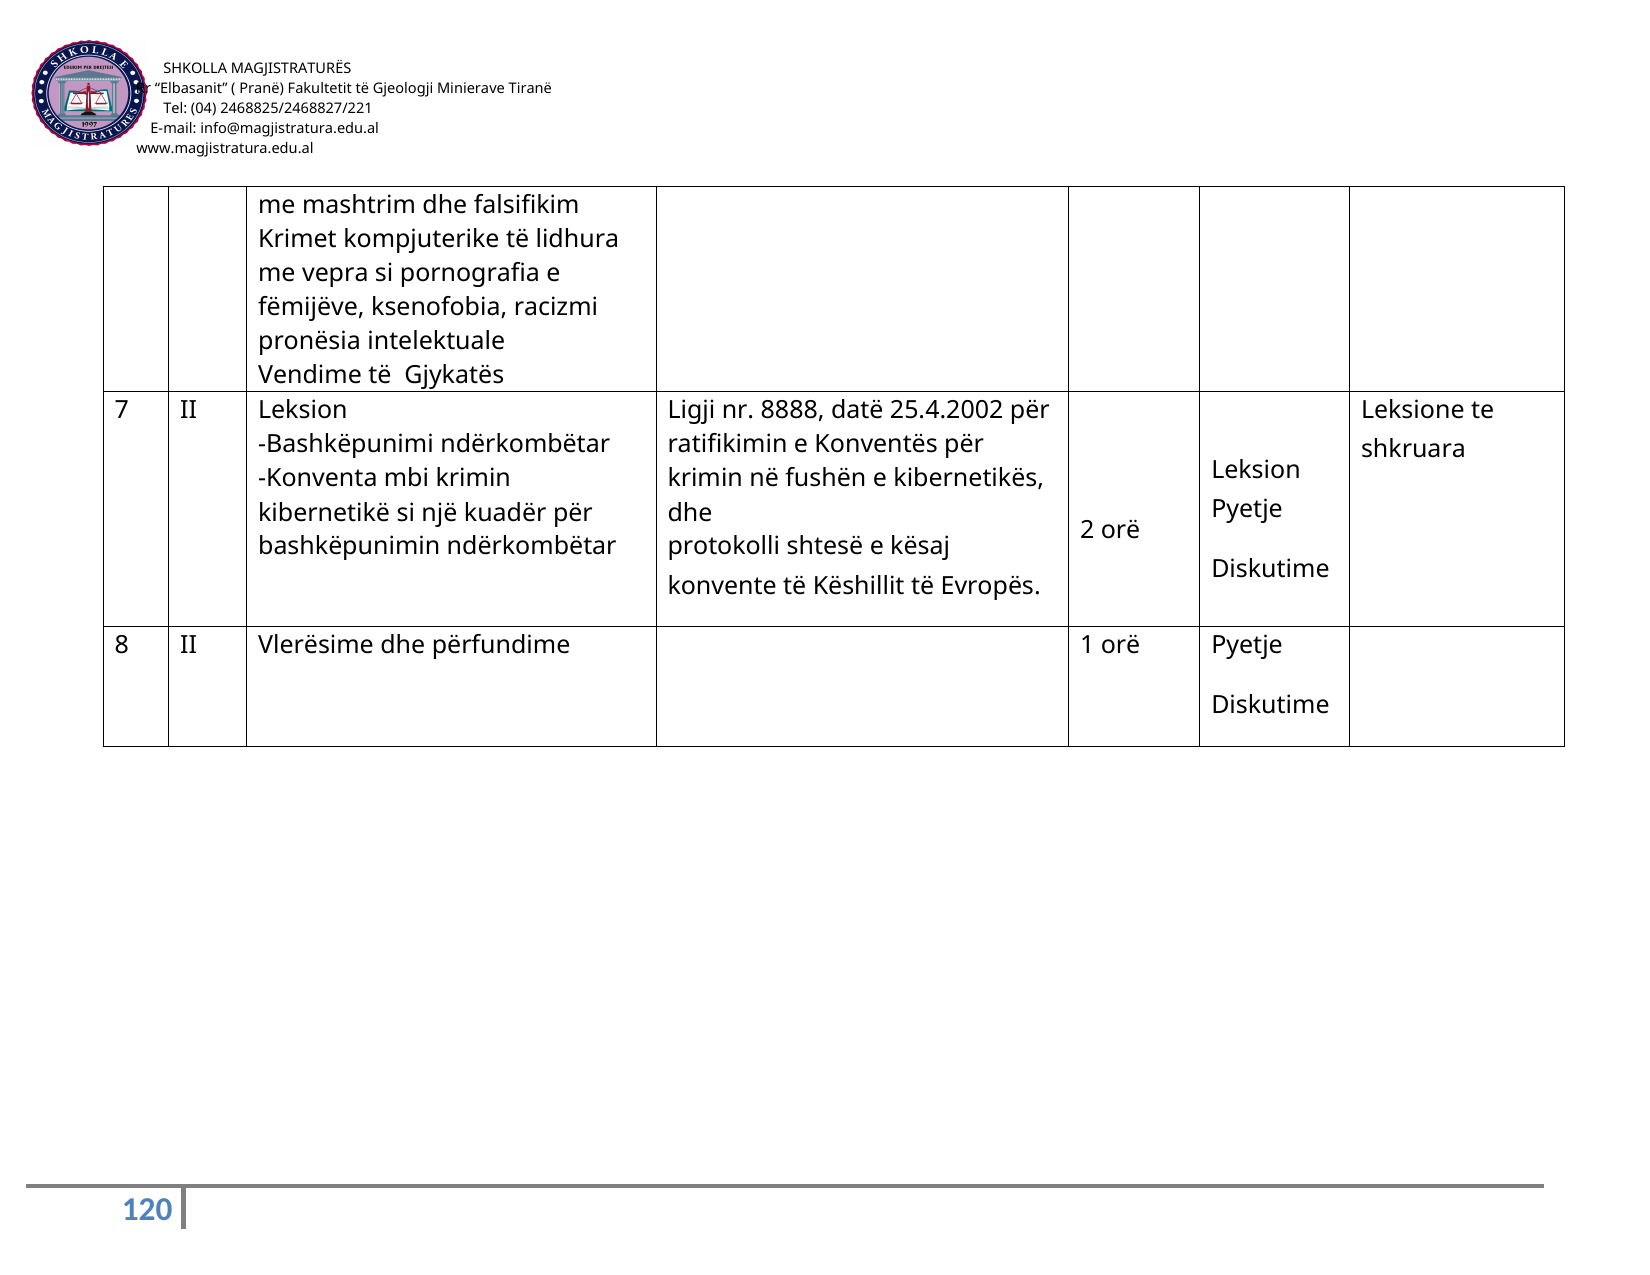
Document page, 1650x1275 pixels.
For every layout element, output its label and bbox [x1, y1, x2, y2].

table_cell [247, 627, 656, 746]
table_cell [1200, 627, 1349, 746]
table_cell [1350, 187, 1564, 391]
picture [31, 40, 147, 146]
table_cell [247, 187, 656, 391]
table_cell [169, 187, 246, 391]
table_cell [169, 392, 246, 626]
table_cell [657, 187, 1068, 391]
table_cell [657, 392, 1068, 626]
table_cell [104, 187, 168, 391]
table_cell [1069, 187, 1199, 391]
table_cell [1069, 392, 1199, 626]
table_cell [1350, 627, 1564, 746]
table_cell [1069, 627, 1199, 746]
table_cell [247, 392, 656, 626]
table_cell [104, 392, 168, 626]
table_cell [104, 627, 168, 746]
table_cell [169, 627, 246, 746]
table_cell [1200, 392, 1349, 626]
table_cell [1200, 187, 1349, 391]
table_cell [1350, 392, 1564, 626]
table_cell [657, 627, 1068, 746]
